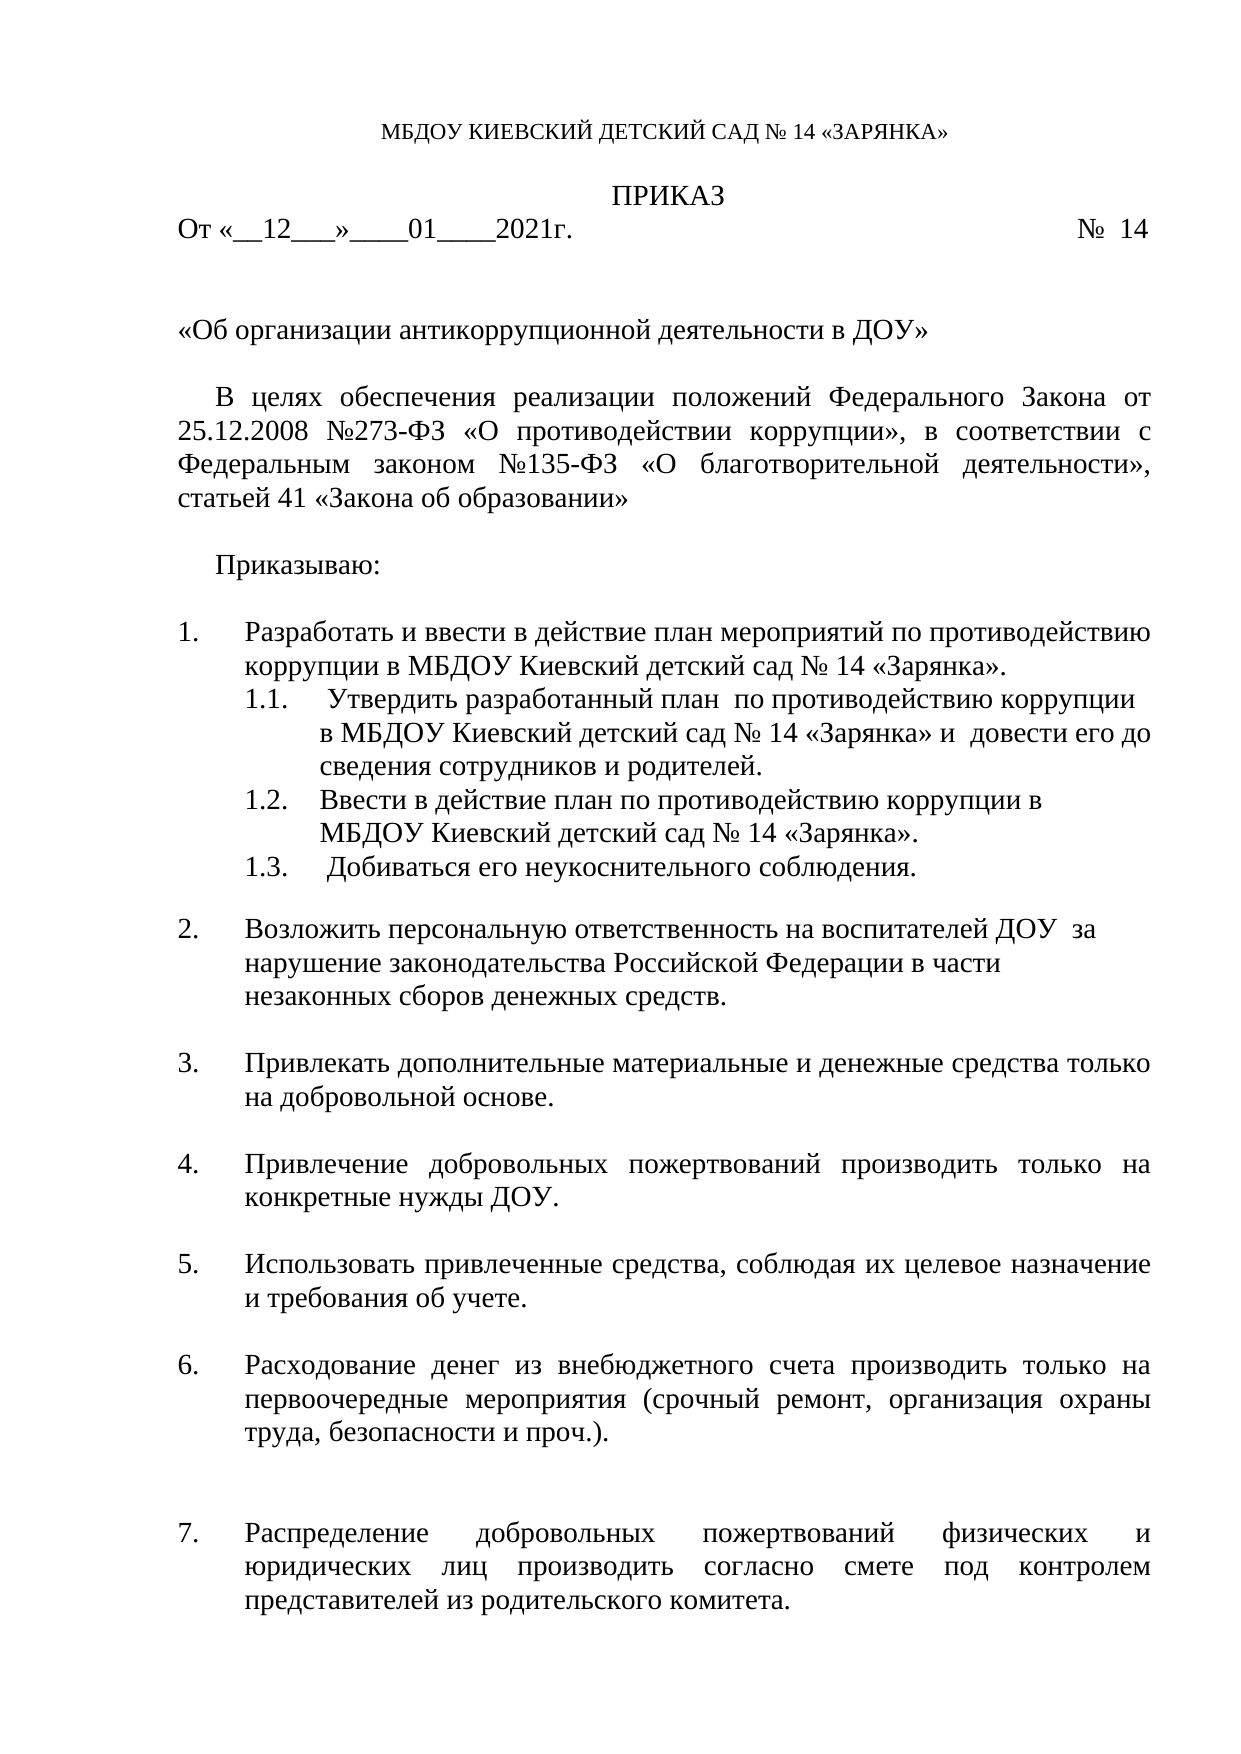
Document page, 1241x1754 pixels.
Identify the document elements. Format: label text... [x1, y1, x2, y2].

list Распределение добровольных пожертвований физических и юридических лиц производить согласно смете под контролем представителей из родительского комитета. [177, 1515, 1152, 1616]
text От «__12___»____01____2021г. № 14 [177, 212, 1152, 245]
list Ввести в действие план по противодействию коррупции в МБДОУ Киевский детский сад № 14 «Зарянка». [244, 782, 1152, 849]
list Использовать привлеченные средства, соблюдая их целевое назначение и требования об учете. [177, 1247, 1152, 1314]
list Привлечение добровольных пожертвований производить только на конкретные нужды ДОУ. [177, 1146, 1152, 1213]
text В целях обеспечения реализации положений Федерального Закона от 25.12.2008 №273-ФЗ «О противодействии коррупции», в соответствии с Федеральным законом №135-ФЗ «О благотворительной деятельности», статьей 41 «Закона об образовании» [177, 379, 1152, 513]
list Привлекать дополнительные материальные и денежные средства только на добровольной основе. [177, 1045, 1152, 1112]
list Возложить персональную ответственность на воспитателей ДОУ за нарушение законодательства Российской Федерации в части незаконных сборов денежных средств. [177, 911, 1152, 1012]
text «Об организации антикоррупционной деятельности в ДОУ» [177, 312, 1152, 346]
text Приказываю: [177, 547, 1152, 581]
list Утвердить разработанный план по противодействию коррупции в МБДОУ Киевский детский сад № 14 «Зарянка» и довести его до сведения сотрудников и родителей. [244, 681, 1152, 782]
list Добиваться его неукоснительного соблюдения. [244, 849, 1152, 911]
text Приказ [177, 178, 1152, 212]
list Расходование денег из внебюджетного счета производить только на первоочередные мероприятия (срочный ремонт, организация охраны труда, безопасности и проч.). [177, 1347, 1152, 1448]
list Разработать и ввести в действие план мероприятий по противодействию коррупции в МБДОУ Киевский детский сад № 14 «Зарянка». [177, 614, 1152, 681]
text МБДОУ Киевский детский сад № 14 «Зарянка» [177, 118, 1152, 144]
